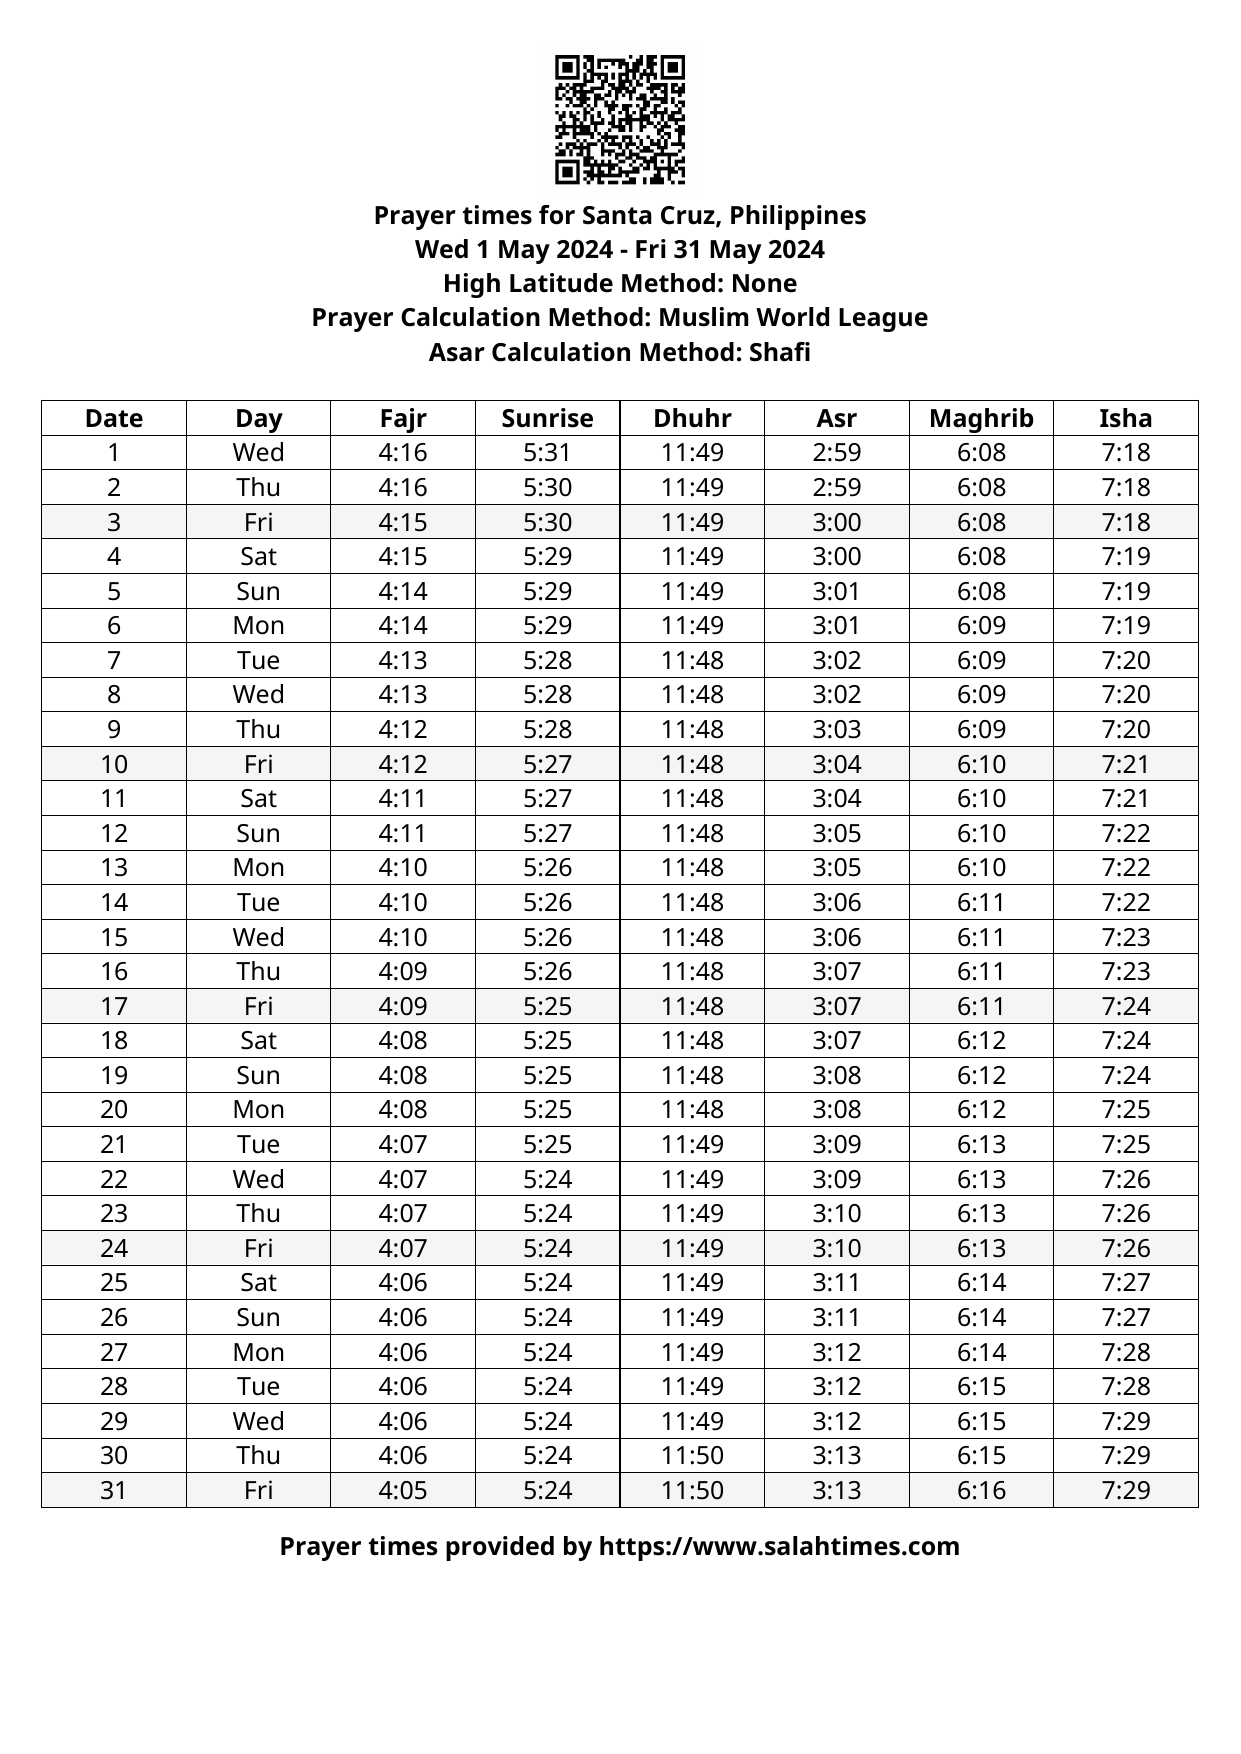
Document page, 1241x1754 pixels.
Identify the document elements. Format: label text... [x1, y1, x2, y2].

table_cell 21 [42, 1127, 186, 1161]
table_cell 4:15 [331, 505, 475, 538]
table_cell 11:48 [621, 1058, 764, 1092]
table_cell 6:14 [910, 1300, 1053, 1334]
table_cell 3:04 [765, 781, 909, 815]
table_cell 5 [42, 574, 186, 607]
table_cell 7:27 [1054, 1300, 1198, 1334]
table_cell 11:48 [621, 885, 764, 919]
table_cell 6:09 [910, 609, 1053, 642]
table_cell 7:24 [1054, 1024, 1198, 1057]
table_cell 3:12 [765, 1335, 909, 1368]
table_cell 3:01 [765, 609, 909, 642]
table_cell 3 [42, 505, 186, 538]
text Prayer Calculation Method: Muslim World League [42, 300, 1198, 334]
table_cell Sun [187, 574, 330, 607]
table_cell 6:14 [910, 1266, 1053, 1299]
table_cell Thu [187, 1439, 330, 1472]
table_cell 7:19 [1054, 609, 1198, 642]
text Asar Calculation Method: Shafi [42, 334, 1198, 368]
table_cell 6:15 [910, 1369, 1053, 1403]
table_header Date [42, 401, 186, 434]
table_cell Wed [187, 1404, 330, 1437]
table_cell 11:48 [621, 954, 764, 988]
table_cell 11:48 [621, 643, 764, 677]
table_cell Fri [187, 747, 330, 780]
table_cell 7:24 [1054, 989, 1198, 1022]
table_cell Thu [187, 712, 330, 746]
table_cell 31 [42, 1473, 186, 1507]
table_cell 15 [42, 920, 186, 953]
table_cell 24 [42, 1231, 186, 1264]
table_cell 4:07 [331, 1196, 475, 1230]
table_cell Mon [187, 851, 330, 884]
table_cell Sun [187, 816, 330, 849]
table_cell 5:25 [476, 1127, 619, 1161]
table_cell Fri [187, 1231, 330, 1264]
table_cell 5:28 [476, 678, 619, 711]
table_cell 3:06 [765, 920, 909, 953]
table_cell 3:06 [765, 885, 909, 919]
table_cell 4:06 [331, 1266, 475, 1299]
table_cell 6:13 [910, 1162, 1053, 1195]
table_header Day [187, 401, 330, 434]
table_cell 6:09 [910, 643, 1053, 677]
table_cell 5:30 [476, 505, 619, 538]
table_cell 4:16 [331, 470, 475, 504]
table_cell 3:02 [765, 643, 909, 677]
table_cell 7:29 [1054, 1439, 1198, 1472]
table_cell 8 [42, 678, 186, 711]
table_cell 5:24 [476, 1266, 619, 1299]
table_cell 6:13 [910, 1231, 1053, 1264]
table_cell 5:31 [476, 436, 619, 469]
table_cell 11:48 [621, 1024, 764, 1057]
table_cell 27 [42, 1335, 186, 1368]
table_cell 11:49 [621, 1127, 764, 1161]
table_header Asr [765, 401, 909, 434]
table_cell Thu [187, 1196, 330, 1230]
table_cell Sun [187, 1300, 330, 1334]
table_cell 3:10 [765, 1231, 909, 1264]
table_cell 7:21 [1054, 747, 1198, 780]
text Wed 1 May 2024 - Fri 31 May 2024 [42, 232, 1198, 266]
table_cell 3:13 [765, 1473, 909, 1507]
table_cell 4:12 [331, 712, 475, 746]
table_cell 7:29 [1054, 1404, 1198, 1437]
table_cell 11:49 [621, 1369, 764, 1403]
table_cell 3:07 [765, 1024, 909, 1057]
table_cell Tue [187, 643, 330, 677]
table_cell Mon [187, 1335, 330, 1368]
table_cell 3:08 [765, 1093, 909, 1126]
table_cell 29 [42, 1404, 186, 1437]
table_cell Tue [187, 1369, 330, 1403]
table_cell Mon [187, 1093, 330, 1126]
table_cell 3:10 [765, 1196, 909, 1230]
table_cell 6:11 [910, 989, 1053, 1022]
table_cell 11:49 [621, 1300, 764, 1334]
table_cell 10 [42, 747, 186, 780]
table_cell 7:20 [1054, 678, 1198, 711]
table_cell 4:09 [331, 954, 475, 988]
table_cell 5:27 [476, 816, 619, 849]
table_cell Sat [187, 539, 330, 573]
table_cell 20 [42, 1093, 186, 1126]
table_cell 6:12 [910, 1093, 1053, 1126]
table_cell 11:49 [621, 609, 764, 642]
table_cell 6:10 [910, 747, 1053, 780]
table_cell 5:24 [476, 1404, 619, 1437]
table_cell Fri [187, 505, 330, 538]
table_cell 30 [42, 1439, 186, 1472]
table_cell 5:24 [476, 1335, 619, 1368]
table_cell 9 [42, 712, 186, 746]
table_cell 11:48 [621, 851, 764, 884]
table_cell 6:09 [910, 678, 1053, 711]
text High Latitude Method: None [42, 266, 1198, 300]
table_cell 6:11 [910, 954, 1053, 988]
table_cell 6:08 [910, 505, 1053, 538]
table_cell 7:19 [1054, 539, 1198, 573]
table_cell 7:22 [1054, 885, 1198, 919]
table_header Maghrib [910, 401, 1053, 434]
table_cell 7:23 [1054, 920, 1198, 953]
table_cell 3:12 [765, 1404, 909, 1437]
table_cell 7:18 [1054, 436, 1198, 469]
table_cell Sat [187, 1266, 330, 1299]
table_cell 7:25 [1054, 1127, 1198, 1161]
table_cell 3:11 [765, 1300, 909, 1334]
table_cell 7:26 [1054, 1162, 1198, 1195]
table_cell 6:10 [910, 851, 1053, 884]
table_cell 11 [42, 781, 186, 815]
table_cell 5:25 [476, 1024, 619, 1057]
table_cell 5:28 [476, 643, 619, 677]
table_cell 6:10 [910, 816, 1053, 849]
table_cell 4:06 [331, 1300, 475, 1334]
table_cell 4:11 [331, 781, 475, 815]
table_cell 11:49 [621, 505, 764, 538]
table_cell 5:24 [476, 1231, 619, 1264]
table_cell 11:49 [621, 1196, 764, 1230]
table_cell 19 [42, 1058, 186, 1092]
table_cell 11:48 [621, 1093, 764, 1126]
table_cell 4:13 [331, 643, 475, 677]
table_header Isha [1054, 401, 1198, 434]
table_cell 7:23 [1054, 954, 1198, 988]
table_cell 3:07 [765, 989, 909, 1022]
table_cell 4:15 [331, 539, 475, 573]
table_cell 5:27 [476, 747, 619, 780]
table_cell 23 [42, 1196, 186, 1230]
table_cell 6:12 [910, 1058, 1053, 1092]
table_cell 4:10 [331, 851, 475, 884]
table_cell 3:00 [765, 505, 909, 538]
table_cell 7:25 [1054, 1093, 1198, 1126]
table_cell 11:48 [621, 816, 764, 849]
table_cell 7:27 [1054, 1266, 1198, 1299]
table_header Dhuhr [621, 401, 764, 434]
table_cell 11:48 [621, 678, 764, 711]
table_cell 3:02 [765, 678, 909, 711]
table_header Sunrise [476, 401, 619, 434]
table_cell 4:08 [331, 1093, 475, 1126]
table_cell 7:20 [1054, 712, 1198, 746]
table_cell Sun [187, 1058, 330, 1092]
table_cell 4:05 [331, 1473, 475, 1507]
table_cell 5:26 [476, 954, 619, 988]
table_cell 3:09 [765, 1127, 909, 1161]
table_cell Thu [187, 954, 330, 988]
table_cell 7:22 [1054, 851, 1198, 884]
table_cell 3:05 [765, 851, 909, 884]
table_cell 4:10 [331, 885, 475, 919]
table_cell 6:09 [910, 712, 1053, 746]
table_cell 11:50 [621, 1439, 764, 1472]
table_cell 7:26 [1054, 1231, 1198, 1264]
table_cell 5:24 [476, 1196, 619, 1230]
table_cell 2:59 [765, 470, 909, 504]
table_cell 18 [42, 1024, 186, 1057]
table_cell 17 [42, 989, 186, 1022]
table_cell 5:26 [476, 920, 619, 953]
table_cell 6:08 [910, 470, 1053, 504]
table_cell 5:30 [476, 470, 619, 504]
table_cell 11:49 [621, 539, 764, 573]
table_cell 1 [42, 436, 186, 469]
table_cell 5:29 [476, 539, 619, 573]
table_cell Sat [187, 1024, 330, 1057]
table_cell 7:22 [1054, 816, 1198, 849]
table_cell 7:28 [1054, 1335, 1198, 1368]
table_cell 5:25 [476, 1093, 619, 1126]
table_cell Thu [187, 470, 330, 504]
text Prayer times provided by https://www.salahtimes.com [42, 1528, 1198, 1563]
table_cell 22 [42, 1162, 186, 1195]
table_cell 11:48 [621, 712, 764, 746]
table_cell 11:49 [621, 470, 764, 504]
table_cell 7:18 [1054, 505, 1198, 538]
table_cell 6:16 [910, 1473, 1053, 1507]
table_cell 4:14 [331, 609, 475, 642]
table_cell 28 [42, 1369, 186, 1403]
table_cell Mon [187, 609, 330, 642]
table_cell 4:14 [331, 574, 475, 607]
table_cell Fri [187, 1473, 330, 1507]
table_cell 5:25 [476, 989, 619, 1022]
table_cell 4:06 [331, 1439, 475, 1472]
table_cell 5:26 [476, 885, 619, 919]
table_cell 11:48 [621, 747, 764, 780]
table_cell 11:50 [621, 1473, 764, 1507]
table_cell 3:08 [765, 1058, 909, 1092]
table_cell 25 [42, 1266, 186, 1299]
table_cell 7:21 [1054, 781, 1198, 815]
table_cell 4:06 [331, 1335, 475, 1368]
table_cell 3:13 [765, 1439, 909, 1472]
table_cell 4:07 [331, 1231, 475, 1264]
table_cell 7:20 [1054, 643, 1198, 677]
table_cell 11:48 [621, 920, 764, 953]
table_cell Wed [187, 920, 330, 953]
table_cell 3:11 [765, 1266, 909, 1299]
table_cell Wed [187, 678, 330, 711]
table_cell 5:29 [476, 574, 619, 607]
table_cell Tue [187, 1127, 330, 1161]
table_cell 4:10 [331, 920, 475, 953]
table_cell 5:26 [476, 851, 619, 884]
table_cell 3:09 [765, 1162, 909, 1195]
table_cell Wed [187, 436, 330, 469]
table_cell 12 [42, 816, 186, 849]
table_cell 7 [42, 643, 186, 677]
table_cell 6:13 [910, 1196, 1053, 1230]
table_cell 5:24 [476, 1162, 619, 1195]
table_cell 4:16 [331, 436, 475, 469]
table_cell 3:12 [765, 1369, 909, 1403]
table_cell 26 [42, 1300, 186, 1334]
table_cell 6:12 [910, 1024, 1053, 1057]
table_cell 3:05 [765, 816, 909, 849]
table_cell 3:03 [765, 712, 909, 746]
text Prayer times for Santa Cruz, Philippines [42, 198, 1198, 232]
table_cell Sat [187, 781, 330, 815]
table_cell 16 [42, 954, 186, 988]
table_cell 14 [42, 885, 186, 919]
table_cell 6:11 [910, 920, 1053, 953]
table_cell 4 [42, 539, 186, 573]
table_cell 6:10 [910, 781, 1053, 815]
table_cell 7:24 [1054, 1058, 1198, 1092]
table_cell 2 [42, 470, 186, 504]
table_cell 11:49 [621, 1404, 764, 1437]
table_cell 4:11 [331, 816, 475, 849]
table_cell 3:04 [765, 747, 909, 780]
table_cell 4:07 [331, 1127, 475, 1161]
table_cell 6:08 [910, 574, 1053, 607]
table_cell 7:29 [1054, 1473, 1198, 1507]
table_cell 3:07 [765, 954, 909, 988]
table_cell 7:28 [1054, 1369, 1198, 1403]
table_cell Tue [187, 885, 330, 919]
table_cell 6:15 [910, 1404, 1053, 1437]
table_cell 11:49 [621, 1266, 764, 1299]
table_cell Wed [187, 1162, 330, 1195]
table_cell 13 [42, 851, 186, 884]
table_cell 5:24 [476, 1369, 619, 1403]
table_cell 4:12 [331, 747, 475, 780]
table_cell 5:24 [476, 1473, 619, 1507]
picture [542, 41, 699, 198]
table_cell 3:01 [765, 574, 909, 607]
table_cell 11:49 [621, 436, 764, 469]
table_cell 4:13 [331, 678, 475, 711]
table_cell 6:11 [910, 885, 1053, 919]
table_cell 6:08 [910, 436, 1053, 469]
table_cell 6:14 [910, 1335, 1053, 1368]
table_cell 11:49 [621, 1335, 764, 1368]
table_cell 4:08 [331, 1024, 475, 1057]
table_cell 6 [42, 609, 186, 642]
table_cell 5:24 [476, 1300, 619, 1334]
table_cell 3:00 [765, 539, 909, 573]
table_cell 6:08 [910, 539, 1053, 573]
table_cell 6:15 [910, 1439, 1053, 1472]
table_cell 11:49 [621, 1162, 764, 1195]
table_cell 5:28 [476, 712, 619, 746]
table_cell 11:49 [621, 574, 764, 607]
table_cell 4:09 [331, 989, 475, 1022]
table_cell 2:59 [765, 436, 909, 469]
table_cell 11:49 [621, 1231, 764, 1264]
table_cell 4:06 [331, 1369, 475, 1403]
table_cell 6:13 [910, 1127, 1053, 1161]
table_cell 5:24 [476, 1439, 619, 1472]
table_cell 7:19 [1054, 574, 1198, 607]
table_cell 5:29 [476, 609, 619, 642]
table_cell 7:18 [1054, 470, 1198, 504]
table_cell 11:48 [621, 989, 764, 1022]
table_cell 11:48 [621, 781, 764, 815]
table_cell 5:25 [476, 1058, 619, 1092]
table_cell 4:06 [331, 1404, 475, 1437]
table_cell 4:08 [331, 1058, 475, 1092]
table_cell 4:07 [331, 1162, 475, 1195]
table_header Fajr [331, 401, 475, 434]
table_cell 5:27 [476, 781, 619, 815]
table_cell Fri [187, 989, 330, 1022]
table_cell 7:26 [1054, 1196, 1198, 1230]
